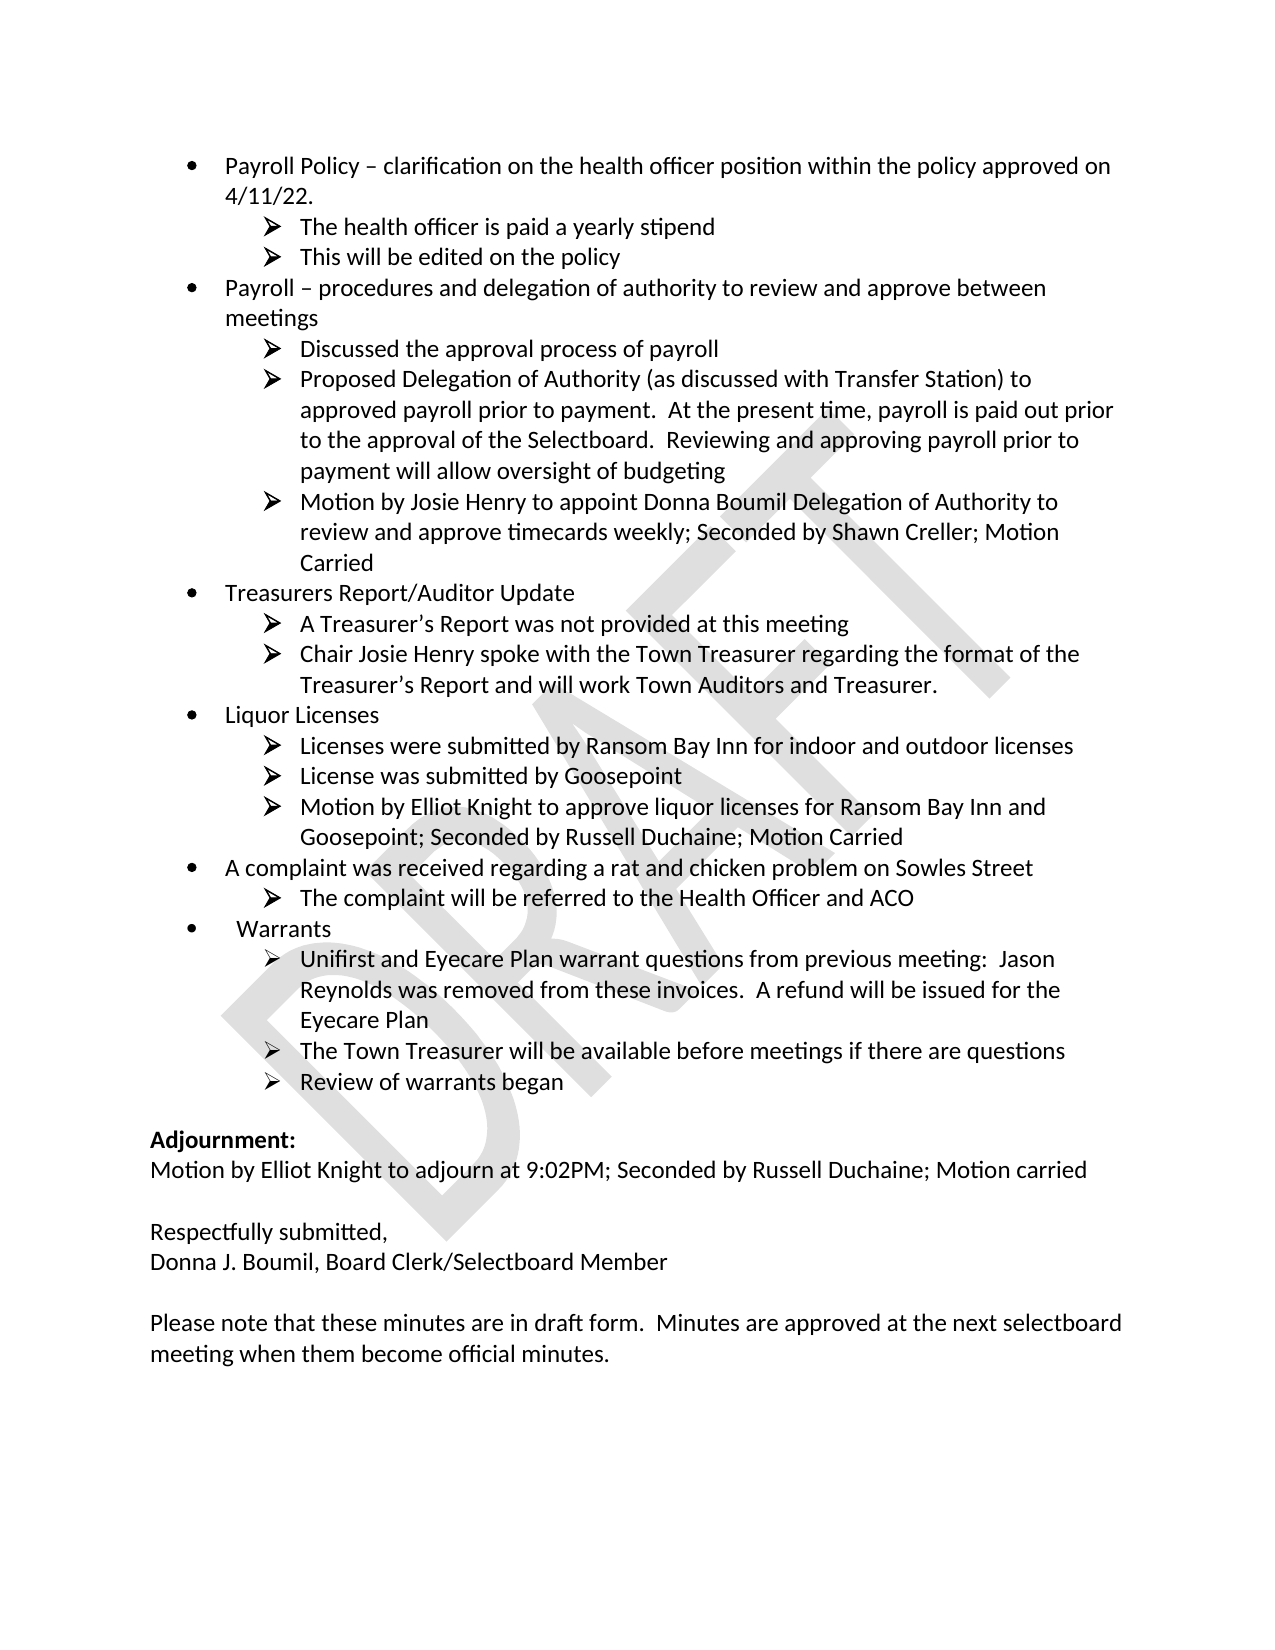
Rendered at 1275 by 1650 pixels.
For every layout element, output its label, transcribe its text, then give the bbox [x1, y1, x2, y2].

list The health officer is paid a yearly stipend [262, 211, 1125, 242]
list Proposed Delegation of Authority (as discussed with Transfer Station) to approved payroll prior to payment. At the present time, payroll is paid out prior to the approval of the Selectboard. Reviewing and approving payroll prior to payment will allow oversight of budgeting [262, 364, 1125, 486]
list Payroll – procedures and delegation of authority to review and approve between meetings [187, 272, 1125, 333]
list Warrants [187, 913, 1125, 943]
list Motion by Josie Henry to appoint Donna Boumil Delegation of Authority to review and approve timecards weekly; Seconded by Shawn Creller; Motion Carried [262, 486, 1125, 577]
list The complaint will be referred to the Health Officer and ACO [262, 882, 1125, 913]
text Please note that these minutes are in draft form. Minutes are approved at the next selectboard meeting when them become official minutes. [150, 1307, 1125, 1368]
text Donna J. Boumil, Board Clerk/Selectboard Member [150, 1246, 1125, 1277]
list Licenses were submitted by Ransom Bay Inn for indoor and outdoor licenses [262, 730, 1125, 760]
list A Treasurer’s Report was not provided at this meeting [262, 608, 1125, 638]
list Payroll Policy – clarification on the health officer position within the policy approved on 4/11/22. [187, 150, 1125, 211]
list License was submitted by Goosepoint [262, 760, 1125, 791]
list Unifirst and Eyecare Plan warrant questions from previous meeting: Jason Reynolds was removed from these invoices. A refund will be issued for the Eyecare Plan [262, 943, 1125, 1035]
list The Town Treasurer will be available before meetings if there are questions [262, 1035, 1125, 1066]
list A complaint was received regarding a rat and chicken problem on Sowles Street [187, 852, 1125, 882]
list Chair Josie Henry spoke with the Town Treasurer regarding the format of the Treasurer’s Report and will work Town Auditors and Treasurer. [262, 638, 1125, 699]
text Motion by Elliot Knight to adjourn at 9:02PM; Seconded by Russell Duchaine; Motion carried [150, 1155, 1125, 1185]
list Treasurers Report/Auditor Update [187, 577, 1125, 608]
text Respectfully submitted, [150, 1216, 1125, 1246]
list Discussed the approval process of payroll [262, 333, 1125, 364]
list Review of warrants began [262, 1066, 1125, 1096]
list Liquor Licenses [187, 699, 1125, 730]
list Motion by Elliot Knight to approve liquor licenses for Ransom Bay Inn and Goosepoint; Seconded by Russell Duchaine; Motion Carried [262, 791, 1125, 852]
list This will be edited on the policy [262, 242, 1125, 272]
text Adjournment: [150, 1124, 1125, 1155]
